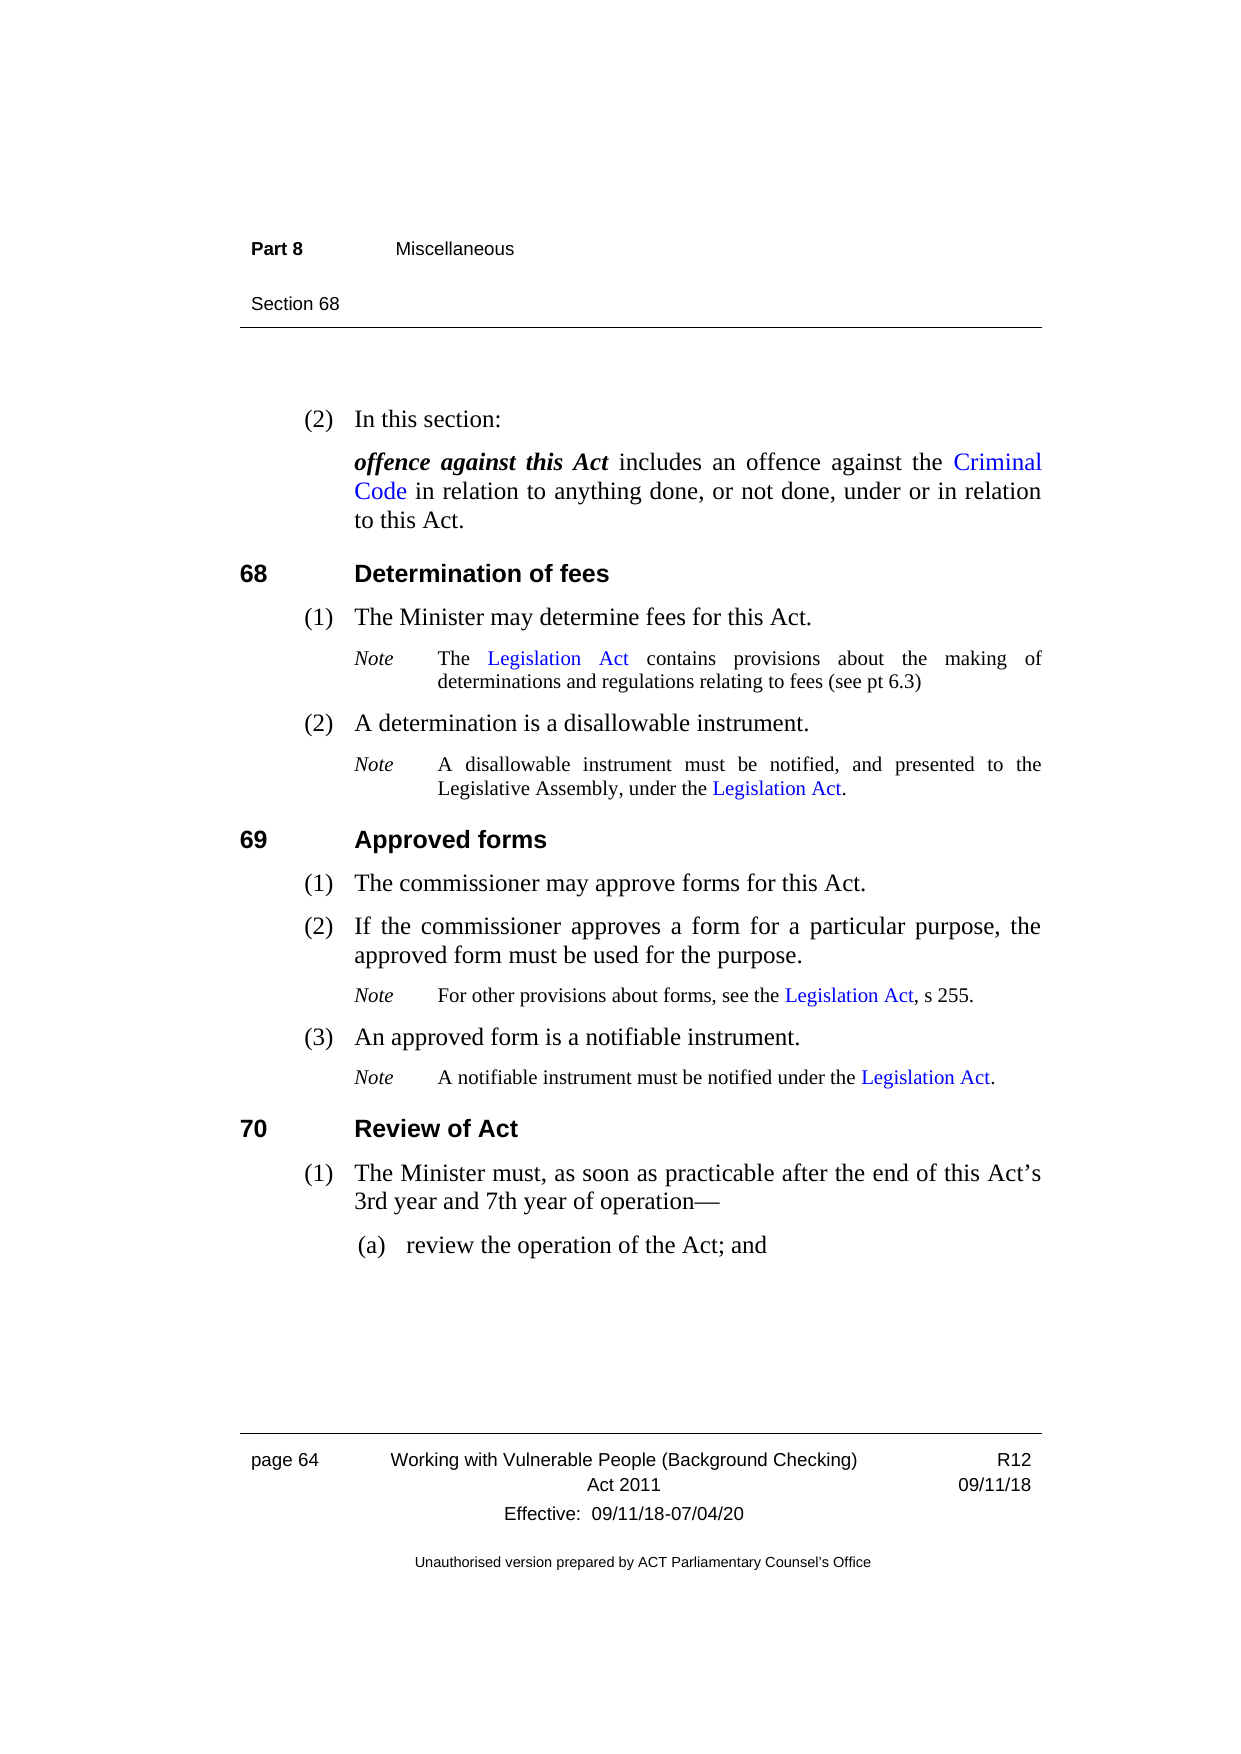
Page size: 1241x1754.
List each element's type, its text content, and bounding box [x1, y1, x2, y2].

text (1) The commissioner may approve forms for this Act. [239, 868, 1042, 897]
text (2) If the commissioner approves a form for a particular purpose, the approved form must be used for the purpose. [239, 911, 1042, 969]
text Note A notifiable instrument must be notified under the Legislation Act. [354, 1065, 1042, 1089]
text (2) A determination is a disallowable instrument. [239, 708, 1042, 737]
text (2) In this section: [239, 404, 1042, 433]
text (3) An approved form is a notifiable instrument. [239, 1022, 1042, 1051]
text Note A disallowable instrument must be notified, and presented to the Legislative Assembly, under the Legislation Act. [354, 751, 1042, 799]
text (1) The Minister must, as soon as practicable after the end of this Act’s 3rd year and 7th year of operation— [239, 1158, 1042, 1215]
text 68 Determination of fees [239, 559, 1042, 587]
text 70 Review of Act [239, 1114, 1042, 1143]
text (1) The Minister may determine fees for this Act. [239, 602, 1042, 631]
text Note The Legislation Act contains provisions about the making of determinations and regulations relating to fees (see pt 6.3) [354, 645, 1042, 693]
text (a) review the operation of the Act; and [239, 1230, 1042, 1258]
text offence against this Act includes an offence against the Criminal Code in relation to anything done, or not done, under or in relation to this Act. [354, 447, 1042, 534]
text Note For other provisions about forms, see the Legislation Act, s 255. [354, 983, 1042, 1007]
text 69 Approved forms [239, 824, 1042, 853]
